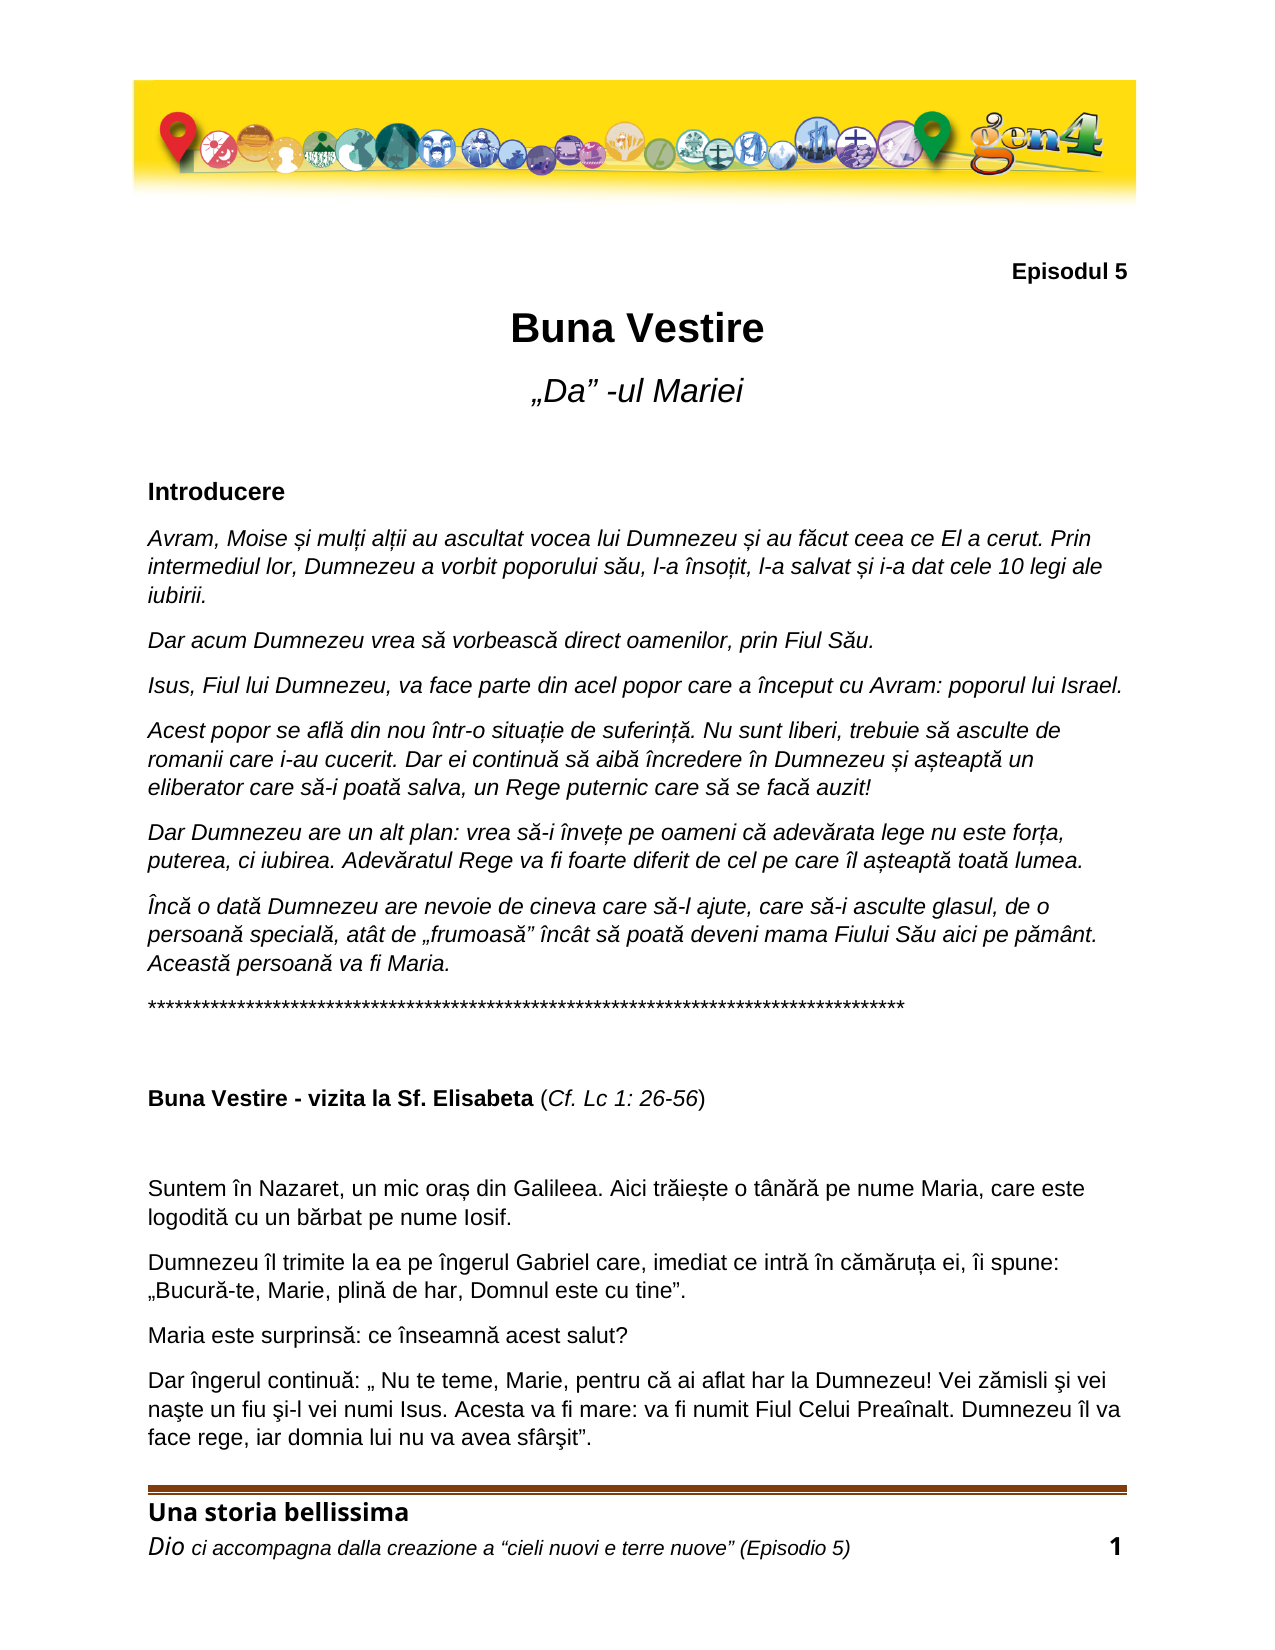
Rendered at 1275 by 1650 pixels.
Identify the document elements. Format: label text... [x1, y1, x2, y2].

text Dumnezeu îl trimite la ea pe îngerul Gabriel care, imediat ce intră în cămăruța ei, îi spune: „Bucură-te, Marie, plină de har, Domnul este cu tine”. [148, 1248, 1127, 1303]
text Maria este surprinsă: ce înseamnă acest salut? [148, 1322, 1127, 1348]
picture [132, 80, 1137, 209]
text Episodul 5 [148, 258, 1127, 284]
text Dar îngerul continuă: „ Nu te teme, Marie, pentru că ai aflat har la Dumnezeu! Vei zămisli şi vei naşte un fiu şi-l vei numi Isus. Acesta va fi mare: va fi numit Fiul Celui Preaînalt. Dumnezeu îl va face rege, iar domnia lui nu va avea sfârşit”. [148, 1367, 1127, 1450]
text Isus, Fiul lui Dumnezeu, va face parte din acel popor care a început cu Avram: poporul lui Israel. [148, 672, 1127, 698]
text Introducere [148, 477, 1127, 506]
text Suntem în Nazaret, un mic oraș din Galileea. Aici trăiește o tânără pe nume Maria, care este logodită cu un bărbat pe nume Iosif. [148, 1175, 1127, 1230]
text Buna Vestire - vizita la Sf. Elisabeta (Cf. Lc 1: 26-56) [148, 1085, 1127, 1111]
text Acest popor se află din nou într-o situație de suferință. Nu sunt liberi, trebuie să asculte de romanii care i-au cucerit. Dar ei continuă să aibă încredere în Dumnezeu și așteaptă un eliberator care să-i poată salva, un Rege puternic care să se facă auzit! [148, 717, 1127, 800]
text Dar Dumnezeu are un alt plan: vrea să-i învețe pe oameni că adevărata lege nu este forța, puterea, ci iubirea. Adevăratul Rege va fi foarte diferit de cel pe care îl așteaptă toată lumea. [148, 819, 1127, 874]
text Avram, Moise și mulți alții au ascultat vocea lui Dumnezeu și au făcut ceea ce El a cerut. Prin intermediul lor, Dumnezeu a vorbit poporului său, l-a însoțit, l-a salvat și i-a dat cele 10 legi ale iubirii. [148, 525, 1127, 608]
text Dar acum Dumnezeu vrea să vorbească direct oamenilor, prin Fiul Său. [148, 627, 1127, 653]
text „Da” -ul Mariei [148, 371, 1127, 410]
text ************************************************************************************* [148, 994, 1127, 1021]
text Încă o dată Dumnezeu are nevoie de cineva care să-l ajute, care să-i asculte glasul, de o persoană specială, atât de „frumoasă” încât să poată deveni mama Fiului Său aici pe pământ. Această persoană va fi Maria. [148, 893, 1127, 976]
text Buna Vestire [148, 303, 1127, 351]
